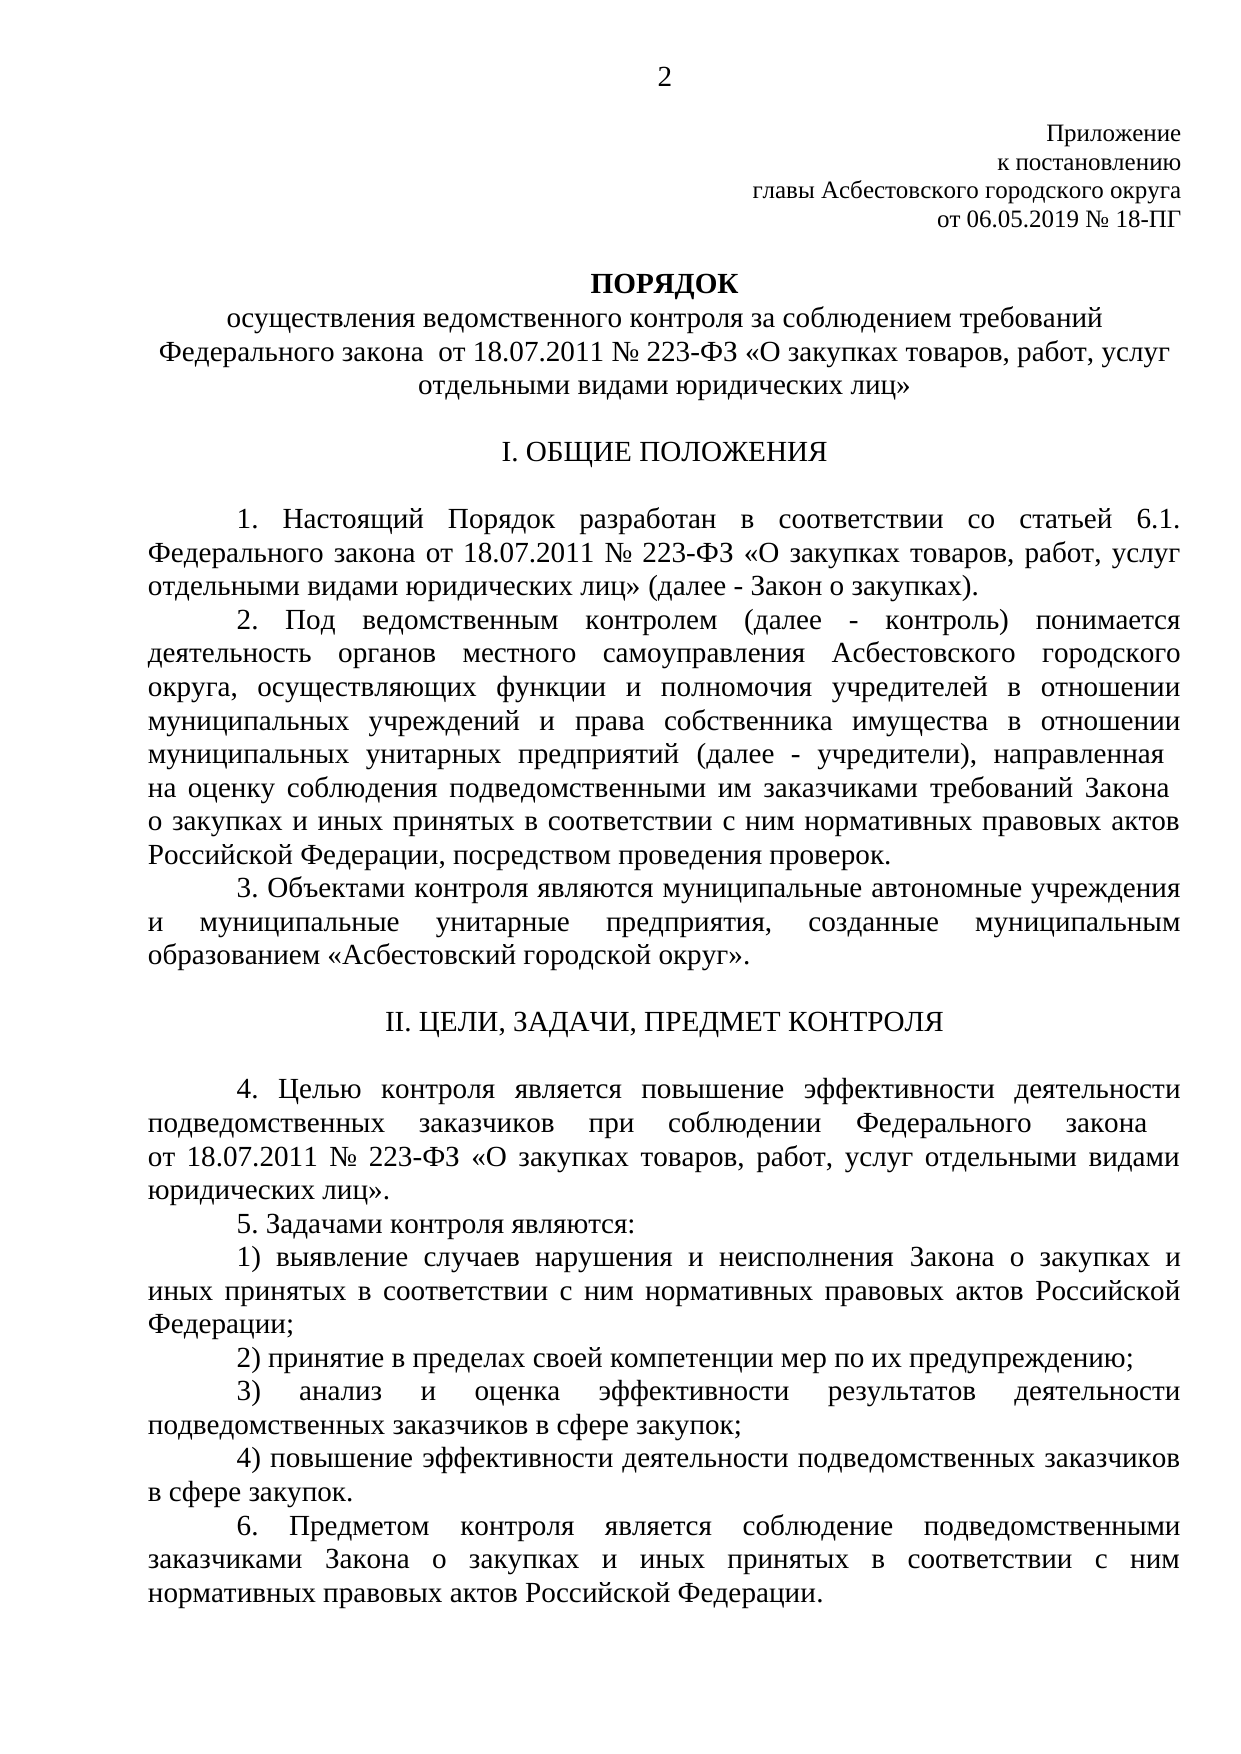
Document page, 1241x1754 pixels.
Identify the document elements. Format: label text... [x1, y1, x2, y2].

text I. ОБЩИЕ ПОЛОЖЕНИЯ [148, 434, 1181, 468]
text 5. Задачами контроля являются: [148, 1206, 1181, 1239]
text 2) принятие в пределах своей компетенции мер по их предупреждению; [148, 1340, 1181, 1373]
text 1) выявление случаев нарушения и неисполнения Закона о закупках и иных принятых в соответствии с ним нормативных правовых актов Российской Федерации; [148, 1239, 1181, 1340]
text 3) анализ и оценка эффективности результатов деятельности подведомственных заказчиков в сфере закупок; [148, 1373, 1181, 1441]
text 4) повышение эффективности деятельности подведомственных заказчиков в сфере закупок. [148, 1441, 1181, 1508]
text главы Асбестовского городского округа [738, 176, 1181, 204]
text 4. Целью контроля является повышение эффективности деятельности подведомственных заказчиков при соблюдении Федерального закона от 18.07.2011 № 223-ФЗ «О закупках товаров, работ, услуг отдельными видами юридических лиц». [148, 1072, 1181, 1206]
text 2. Под ведомственным контролем (далее - контроль) понимается деятельность органов местного самоуправления Асбестовского городского округа, осуществляющих функции и полномочия учредителей в отношении муниципальных учреждений и права собственника имущества в отношении муниципальных унитарных предприятий (далее - учредители), направленная на оценку соблюдения подведомственными им заказчиками требований Закона о закупках и иных принятых в соответствии с ним нормативных правовых актов Российской Федерации, посредством проведения проверок. [148, 602, 1181, 870]
text 1. Настоящий Порядок разработан в соответствии со статьей 6.1. Федерального закона от 18.07.2011 № 223-ФЗ «О закупках товаров, работ, услуг отдельными видами юридических лиц» (далее - Закон о закупках). [148, 501, 1181, 602]
text к постановлению [738, 147, 1181, 176]
text осуществления ведомственного контроля за соблюдением требований Федерального закона от 18.07.2011 № 223-ФЗ «О закупках товаров, работ, услуг отдельными видами юридических лиц» [148, 300, 1181, 401]
text 6. Предметом контроля является соблюдение подведомственными заказчиками Закона о закупках и иных принятых в соответствии с ним нормативных правовых актов Российской Федерации. [148, 1508, 1181, 1608]
text Приложение [738, 118, 1181, 147]
text от 06.05.2019 № 18-ПГ [738, 204, 1181, 233]
text II. ЦЕЛИ, ЗАДАЧИ, ПРЕДМЕТ КОНТРОЛЯ [148, 1004, 1181, 1038]
text 3. Объектами контроля являются муниципальные автономные учреждения и муниципальные унитарные предприятия, созданные муниципальным образованием «Асбестовский городской округ». [148, 870, 1181, 971]
text ПОРЯДОК [148, 267, 1181, 300]
